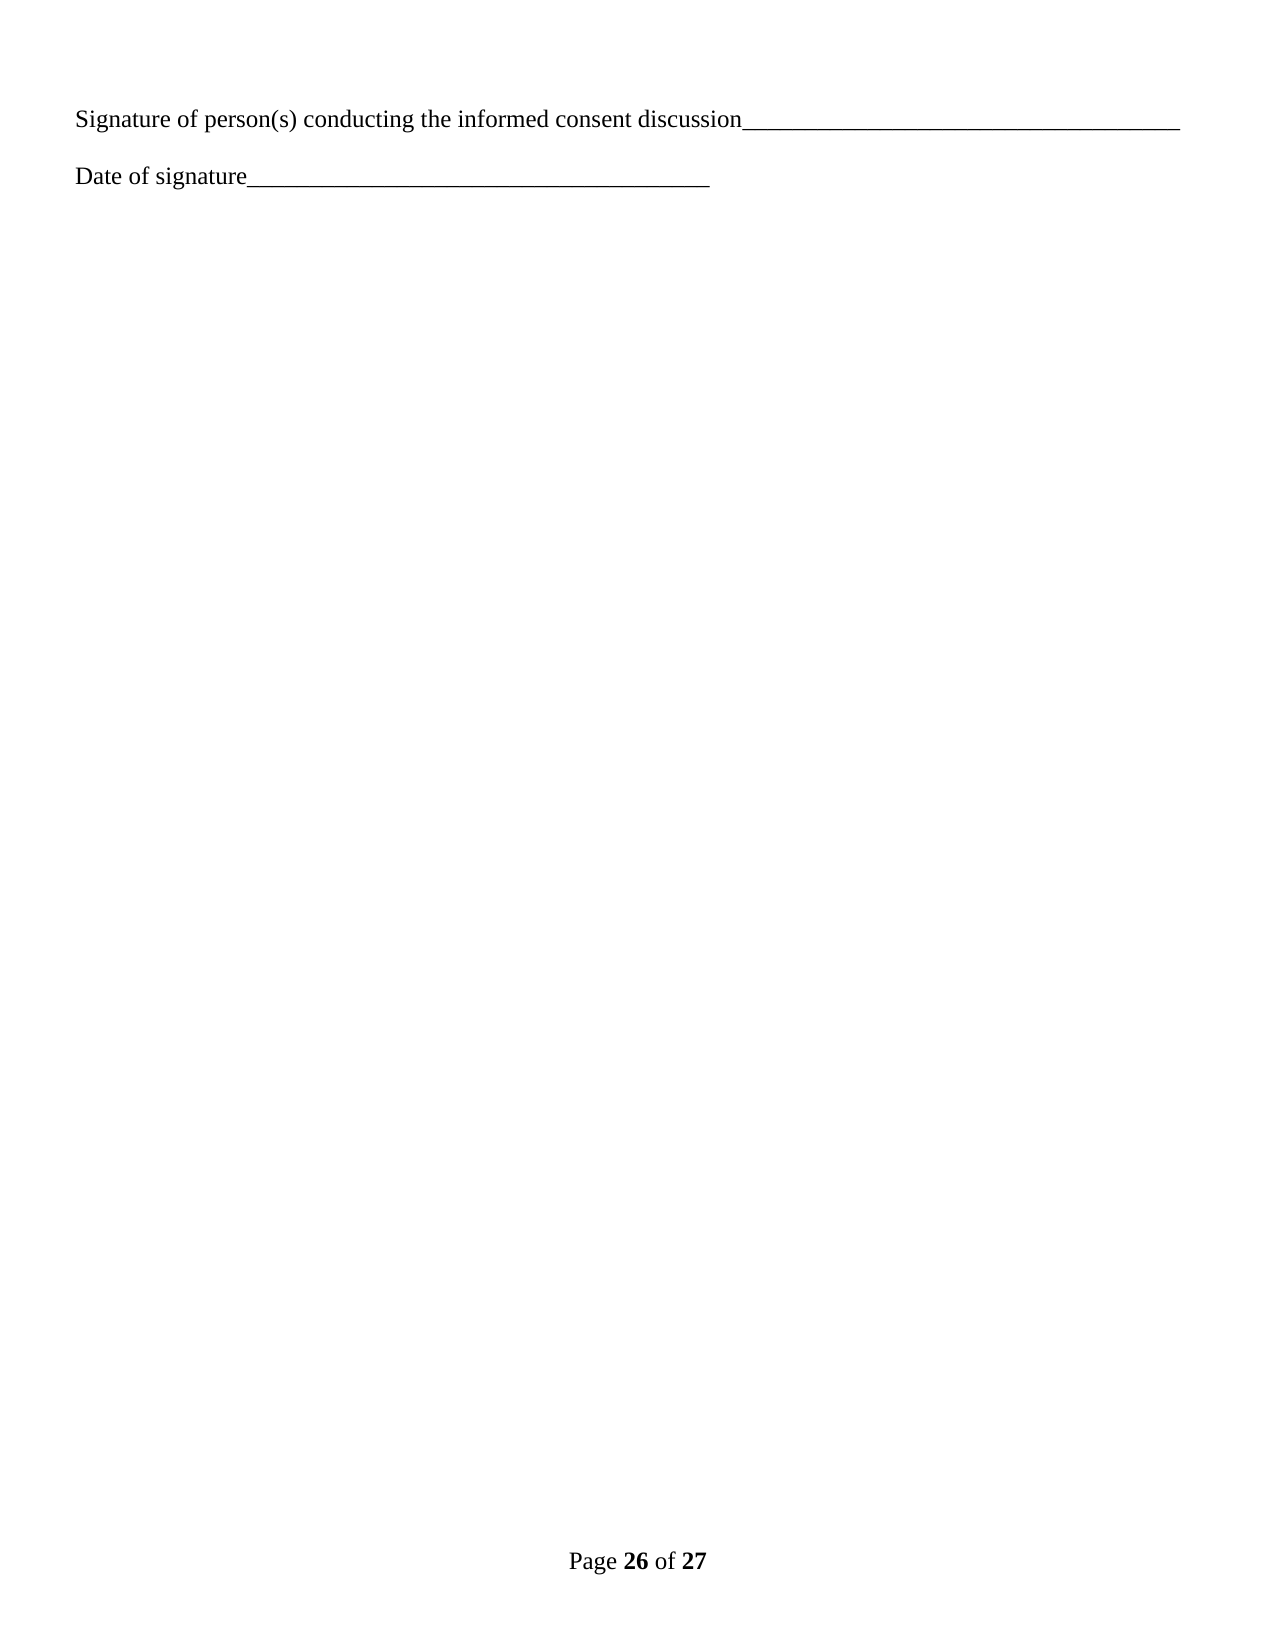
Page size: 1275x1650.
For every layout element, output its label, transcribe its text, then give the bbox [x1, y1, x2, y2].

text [75, 161, 1200, 190]
text Signature of person(s) conducting the informed consent discussion___________________________________ [75, 104, 1200, 132]
